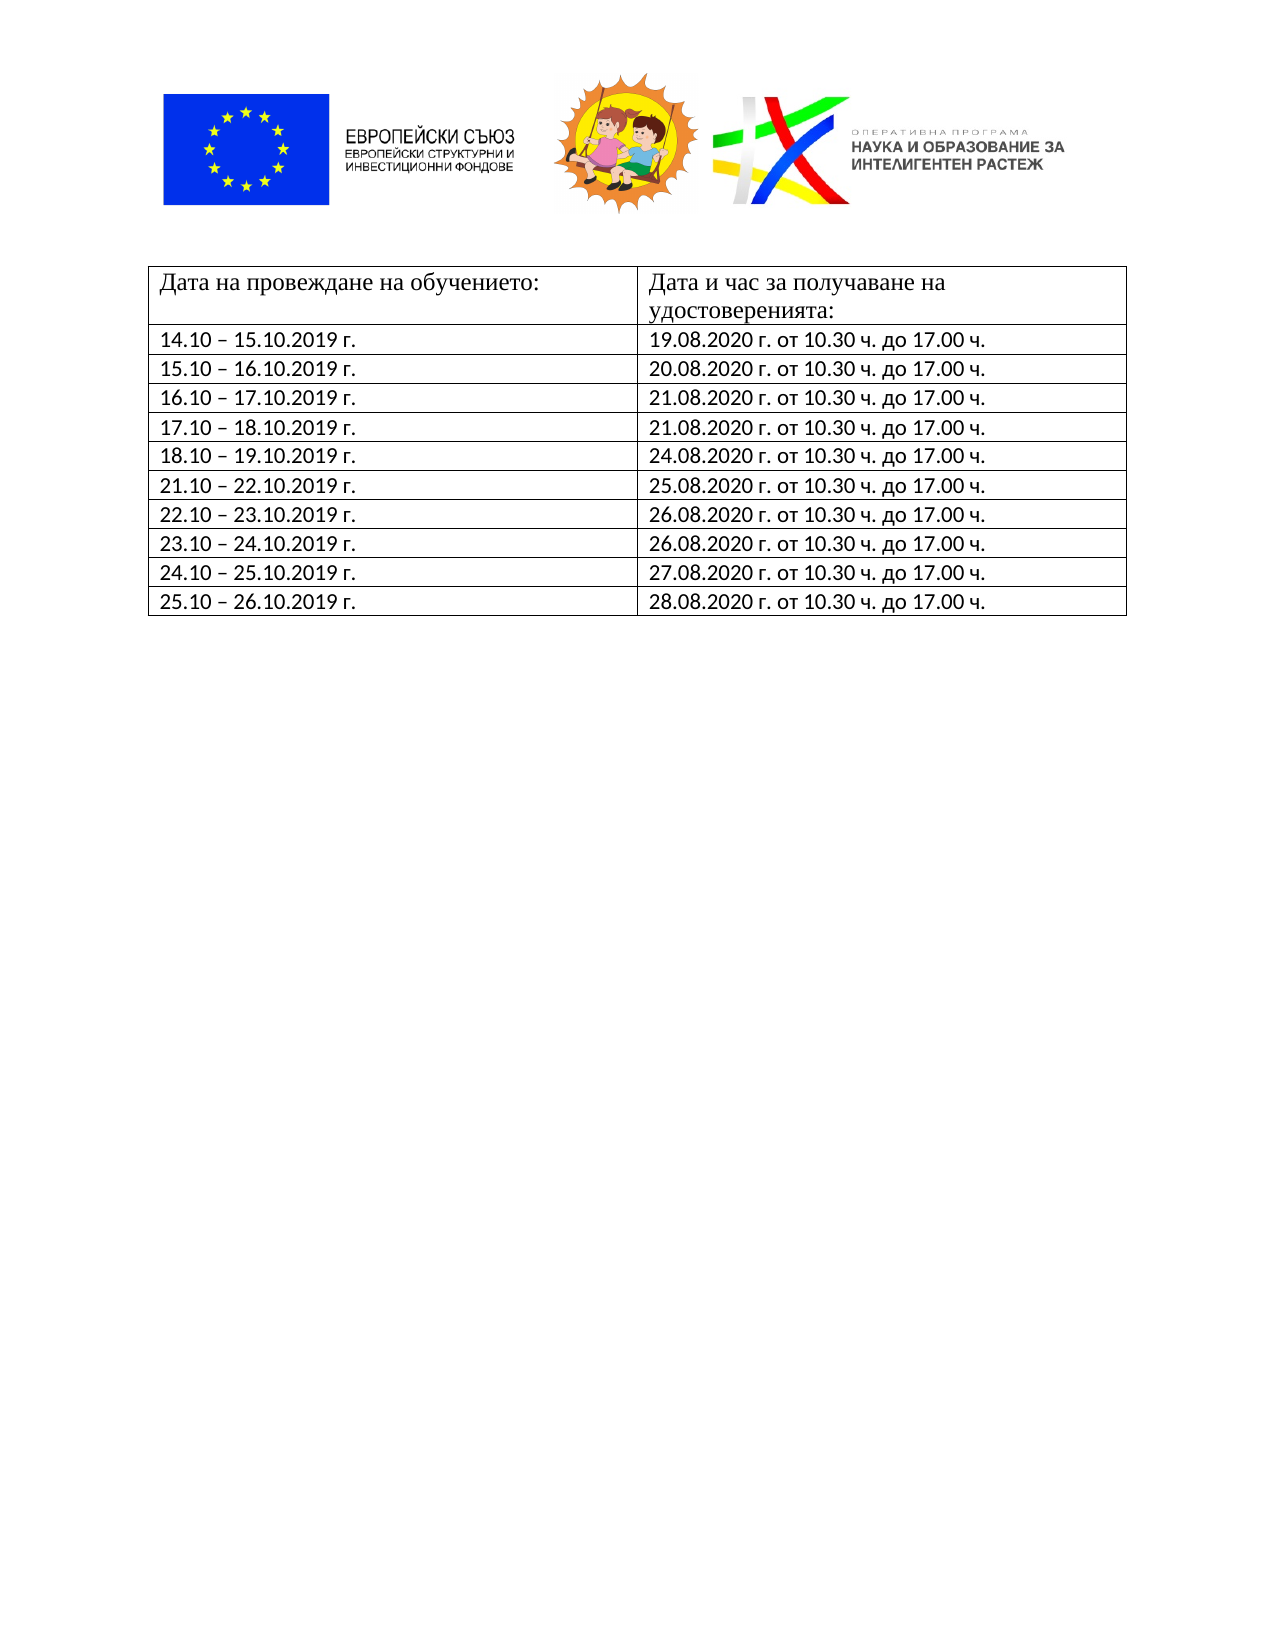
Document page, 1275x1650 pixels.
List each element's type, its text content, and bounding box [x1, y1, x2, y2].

table_cell 25.10 – 26.10.2019 г. [149, 587, 637, 615]
table_cell 25.08.2020 г. от 10.30 ч. до 17.00 ч. [638, 471, 1126, 499]
picture [147, 73, 1084, 214]
table_cell 21.08.2020 г. от 10.30 ч. до 17.00 ч. [638, 413, 1126, 441]
table_cell 19.08.2020 г. от 10.30 ч. до 17.00 ч. [638, 325, 1126, 353]
table_cell 23.10 – 24.10.2019 г. [149, 529, 637, 557]
table_cell 28.08.2020 г. от 10.30 ч. до 17.00 ч. [638, 587, 1126, 615]
table_cell 27.08.2020 г. от 10.30 ч. до 17.00 ч. [638, 558, 1126, 586]
table_header Дата на провеждане на обучението: [149, 267, 637, 324]
table_cell 24.08.2020 г. от 10.30 ч. до 17.00 ч. [638, 442, 1126, 470]
table_cell 17.10 – 18.10.2019 г. [149, 413, 637, 441]
table_cell 16.10 – 17.10.2019 г. [149, 384, 637, 412]
table_cell 18.10 – 19.10.2019 г. [149, 442, 637, 470]
table_cell 24.10 – 25.10.2019 г. [149, 558, 637, 586]
table_cell 26.08.2020 г. от 10.30 ч. до 17.00 ч. [638, 529, 1126, 557]
table_cell 14.10 – 15.10.2019 г. [149, 325, 637, 353]
table_cell 21.10 – 22.10.2019 г. [149, 471, 637, 499]
table_cell 21.08.2020 г. от 10.30 ч. до 17.00 ч. [638, 384, 1126, 412]
table_cell 20.08.2020 г. от 10.30 ч. до 17.00 ч. [638, 355, 1126, 382]
table_cell 26.08.2020 г. от 10.30 ч. до 17.00 ч. [638, 500, 1126, 528]
table_header Дата и час за получаване на удостоверенията: [638, 267, 1126, 324]
table_cell 22.10 – 23.10.2019 г. [149, 500, 637, 528]
table_cell 15.10 – 16.10.2019 г. [149, 355, 637, 382]
